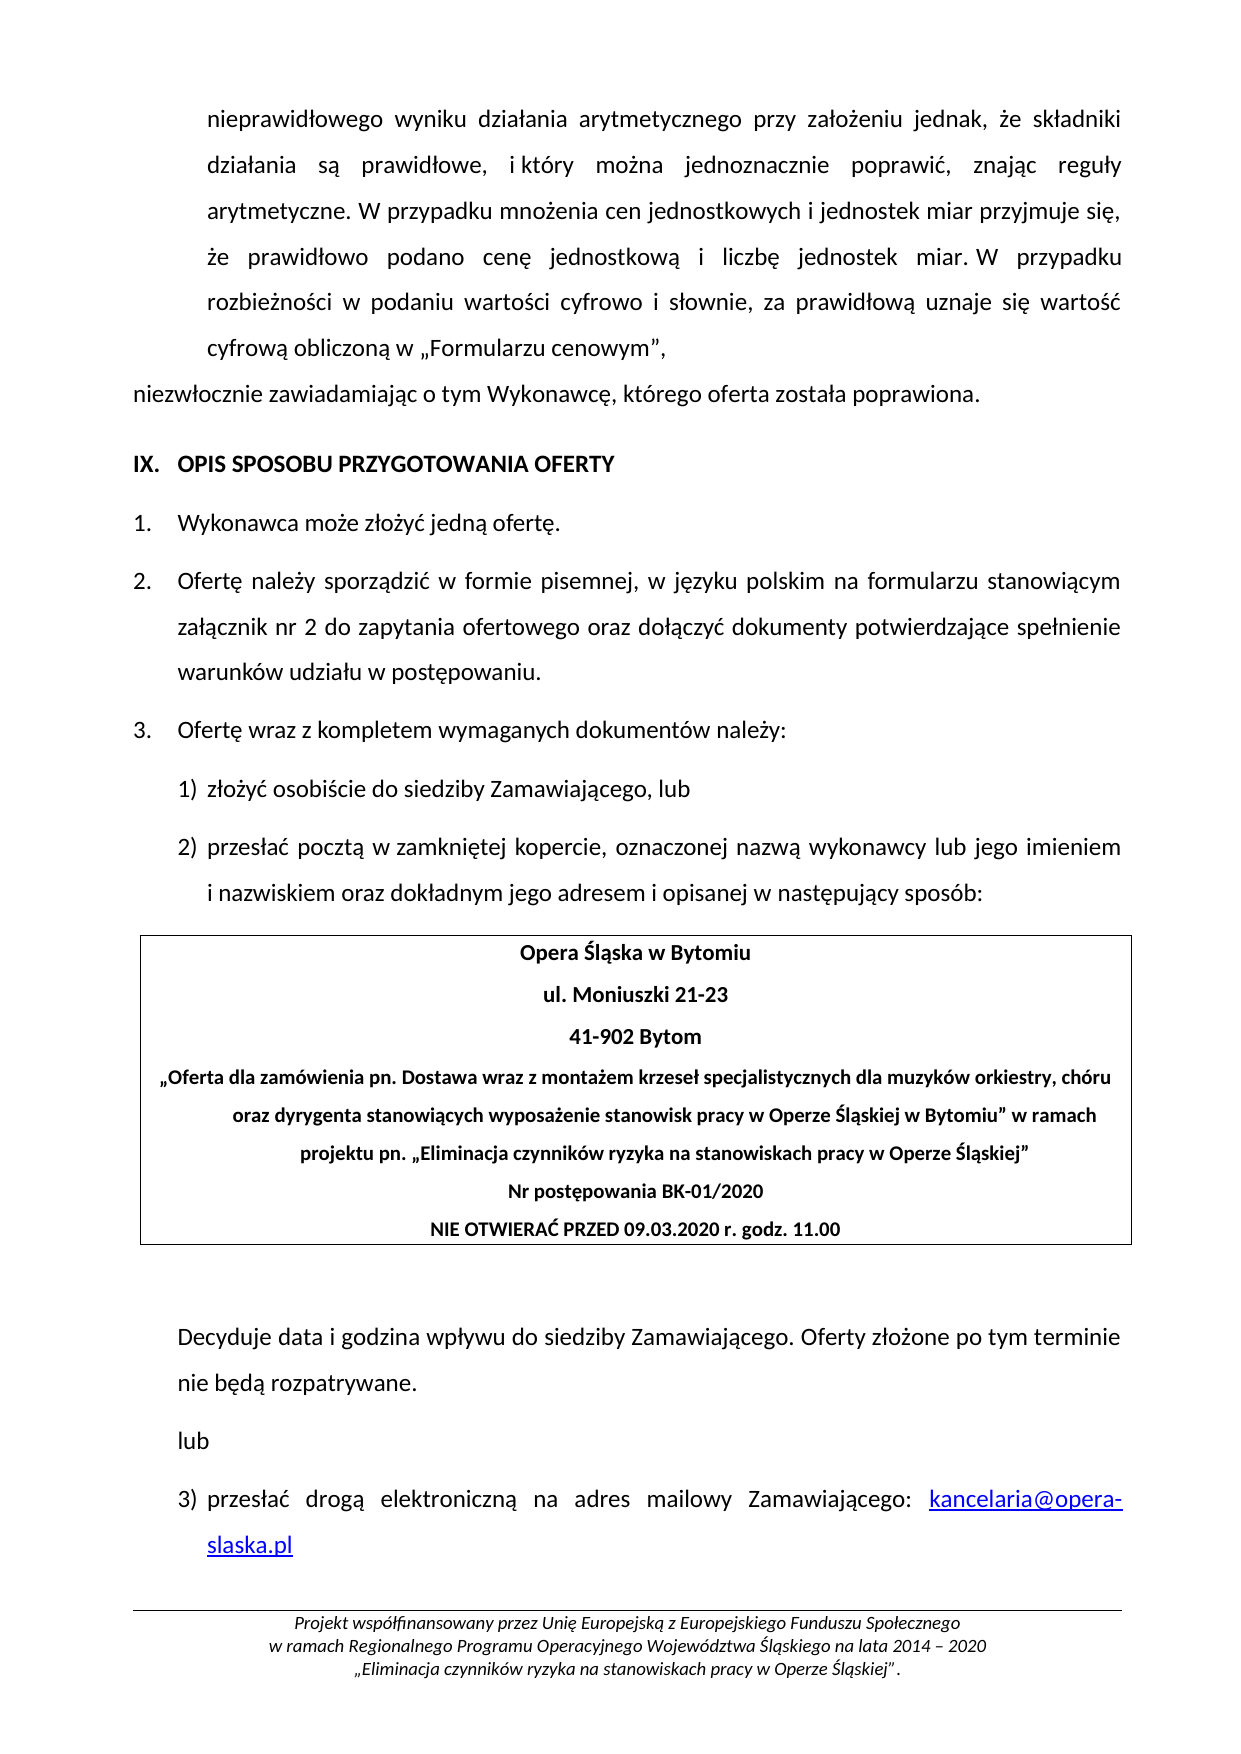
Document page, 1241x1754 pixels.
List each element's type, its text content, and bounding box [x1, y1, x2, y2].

text niezwłocznie zawiadamiając o tym Wykonawcę, którego oferta została poprawiona. [133, 378, 1122, 408]
list Ofertę wraz z kompletem wymaganych dokumentów należy: [133, 715, 1122, 745]
list Nr postępowania BK-01/2020 [141, 1175, 1131, 1204]
list 3) przesłać drogą elektroniczną na adres mailowy Zamawiającego: kancelaria@opera-slaska.pl [177, 1483, 1122, 1559]
list przesłać pocztą w zamkniętej kopercie, oznaczonej nazwą wykonawcy lub jego imieniem i nazwiskiem oraz dokładnym jego adresem i opisanej w następujący sposób: [177, 831, 1122, 907]
list Wykonawca może złożyć jedną ofertę. [133, 507, 1122, 537]
list OPIS SPOSOBU PRZYGOTOWANIA OFERTY [133, 448, 1122, 479]
list 41-902 Bytom [141, 1019, 1131, 1050]
list Ofertę należy sporządzić w formie pisemnej, w języku polskim na formularzu stanowiącym załącznik nr 2 do zapytania ofertowego oraz dołączyć dokumenty potwierdzające spełnienie warunków udziału w postępowaniu. [133, 565, 1122, 687]
list złożyć osobiście do siedziby Zamawiającego, lub [177, 773, 1122, 803]
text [177, 103, 1122, 363]
text lub [177, 1425, 1122, 1456]
list NIE OTWIERAĆ PRZED 09.03.2020 r. godz. 11.00 [141, 1213, 1131, 1244]
list „Oferta dla zamówienia pn. Dostawa wraz z montażem krzeseł specjalistycznych dla muzyków orkiestry, chóru oraz dyrygenta stanowiących wyposażenie stanowisk pracy w Operze Śląskiej w Bytomiu” w ramach projektu pn. „Eliminacja czynników ryzyka na stanowiskach pracy w Operze Śląskiej” [141, 1061, 1131, 1166]
list Opera Śląska w Bytomiu [141, 936, 1131, 966]
list ul. Moniuszki 21-23 [141, 977, 1131, 1008]
list Decyduje data i godzina wpływu do siedziby Zamawiającego. Oferty złożone po tym terminie nie będą rozpatrywane. [177, 1352, 1122, 1397]
